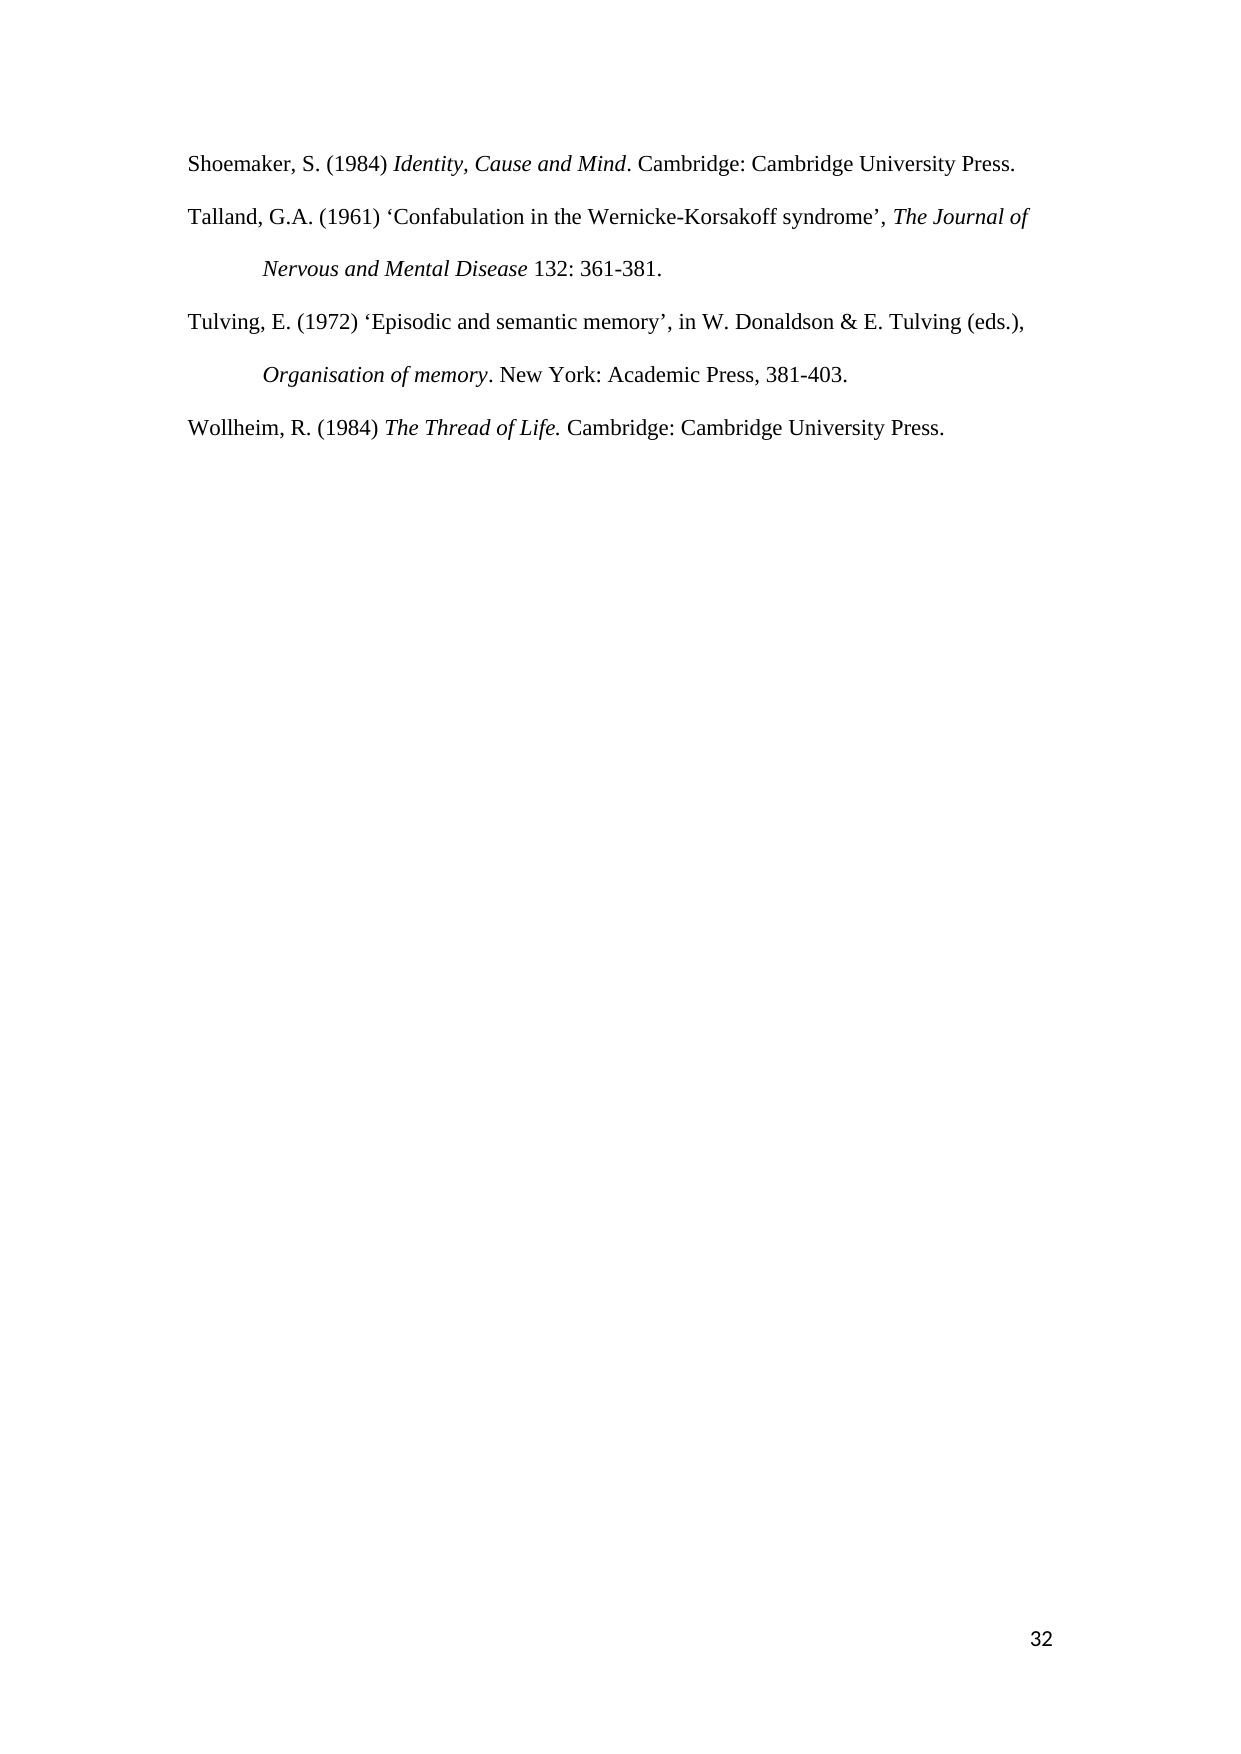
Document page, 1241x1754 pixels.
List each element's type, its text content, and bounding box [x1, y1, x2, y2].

text Nervous and Mental Disease 132: 361-381. [187, 255, 1053, 282]
text Organisation of memory. New York: Academic Press, 381-403. [187, 361, 1053, 387]
text Shoemaker, S. (1984) Identity, Cause and Mind. Cambridge: Cambridge University Press. [187, 150, 1053, 176]
text Wollheim, R. (1984) The Thread of Life. Cambridge: Cambridge University Press. [187, 413, 1053, 440]
text Talland, G.A. (1961) ‘Confabulation in the Wernicke-Korsakoff syndrome’, The Journal of [187, 203, 1053, 229]
text Tulving, E. (1972) ‘Episodic and semantic memory’, in W. Donaldson & E. Tulving (eds.), [187, 308, 1053, 334]
